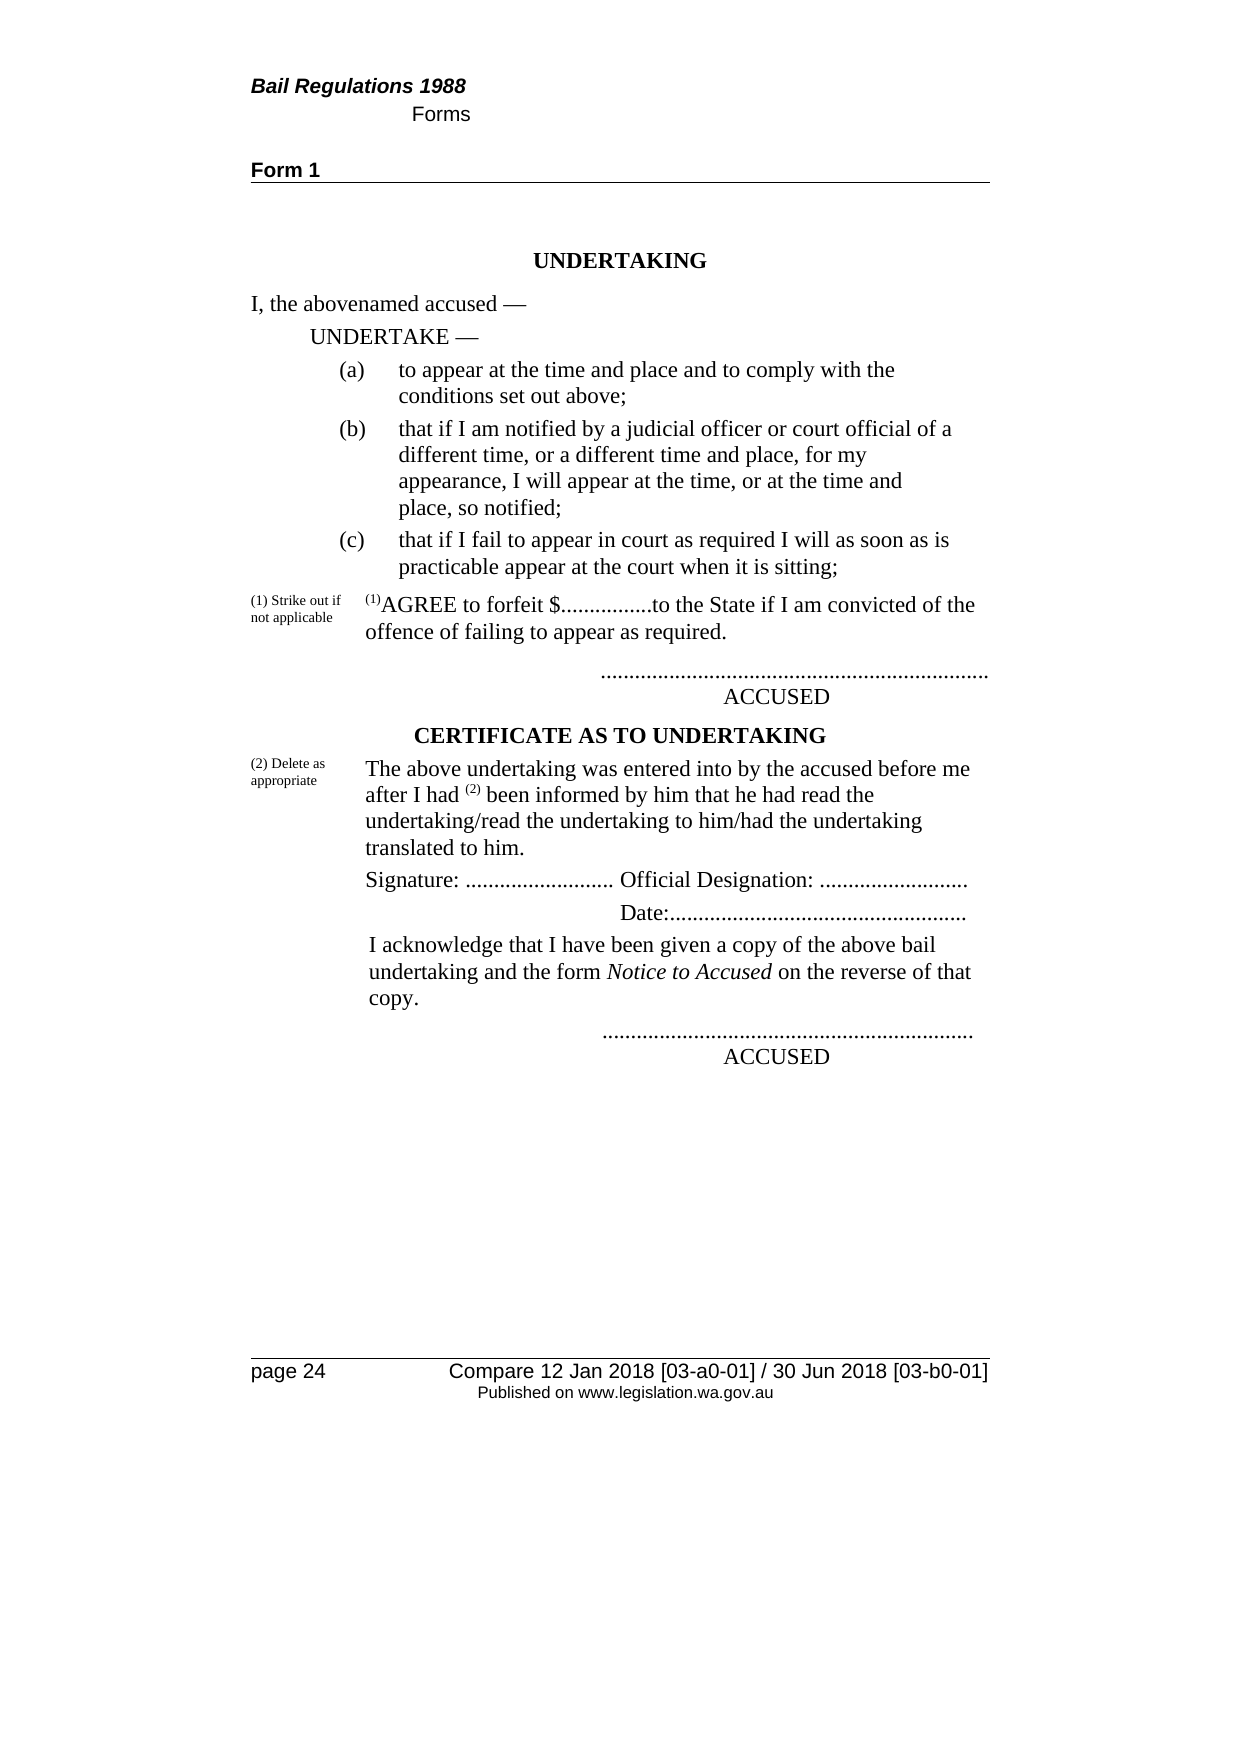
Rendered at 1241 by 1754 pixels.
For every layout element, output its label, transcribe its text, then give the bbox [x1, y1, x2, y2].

table_header (1)AGREE to forfeit $................to the State if I am convicted of the offence of failing to appear as required. .................................................................... ACCUSED [354, 585, 1001, 709]
text (b) that if I am notified by a judicial officer or court official of a different time, or a different time and place, for my appearance, I will appear at the time, or at the time and place, so notified; [251, 415, 960, 520]
text UNDERTAKING [251, 247, 990, 274]
text I, the abovenamed accused — [251, 291, 990, 317]
text CERTIFICATE AS TO UNDERTAKING [251, 722, 990, 748]
text (c) that if I fail to appear in court as required I will as soon as is practicable appear at the court when it is sitting; [251, 526, 960, 579]
table_header (1) Strike out if not applicable [239, 585, 354, 709]
text (a) to appear at the time and place and to comply with the conditions set out above; [251, 356, 990, 408]
text UNDERTAKE — [309, 323, 990, 349]
table_header The above undertaking was entered into by the accused before me after I had (2) been informed by him that he had read the undertaking/read the undertaking to him/had the undertaking translated to him. Signature: .......................... Official Designation: .......................... Date:.................................................... I acknowledge that I have been given a copy of the above bail undertaking and the form Notice to Accused on the reverse of that copy. ................................................................. ACCUSED [354, 748, 1001, 1069]
table_header (2) Delete as appropriate [239, 748, 354, 1069]
